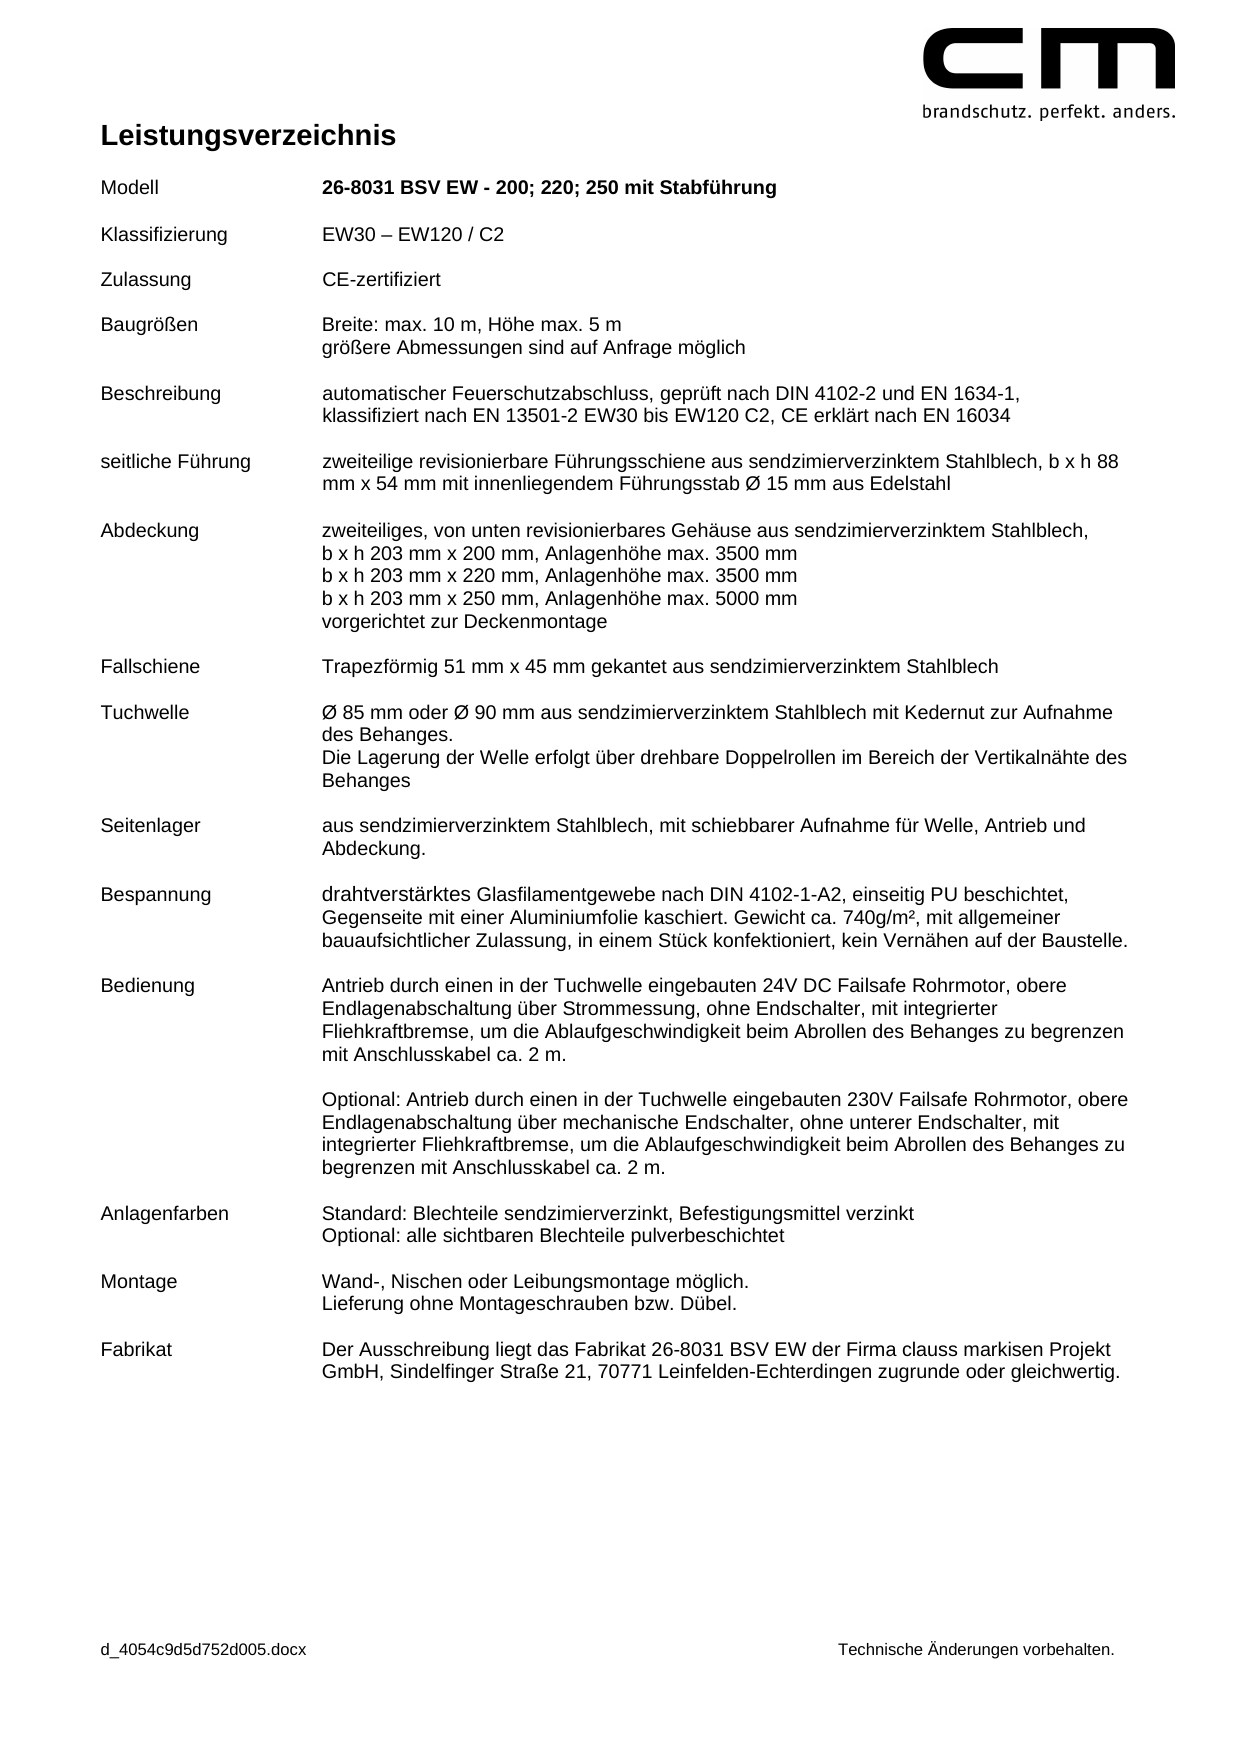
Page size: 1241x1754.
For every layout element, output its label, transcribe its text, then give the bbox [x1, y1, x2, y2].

text Zulassung CE-zertifiziert [100, 268, 1140, 291]
text Anlagenfarben Standard: Blechteile sendzimierverzinkt, Befestigungsmittel verzinkt [100, 1201, 1140, 1224]
text Bedienung Antrieb durch einen in der Tuchwelle eingebauten 24V DC Failsafe Rohrmotor, obere [100, 974, 1140, 997]
text Fabrikat Der Ausschreibung liegt das Fabrikat 26-8031 BSV EW der Firma clauss markisen Projekt GmbH, Sindelfinger Straße 21, 70771 Leinfelden-Echterdingen zugrunde oder gleichwertig. [100, 1338, 1140, 1383]
text b x h 203 mm x 220 mm, Anlagenhöhe max. 3500 mm [100, 564, 1140, 587]
text Klassifizierung EW30 – EW120 / C2 [100, 222, 1140, 245]
text vorgerichtet zur Deckenmontage [100, 610, 1140, 632]
text Fallschiene Trapezförmig 51 mm x 45 mm gekantet aus sendzimierverzinktem Stahlblech [100, 655, 1140, 678]
text Tuchwelle Ø 85 mm oder Ø 90 mm aus sendzimierverzinktem Stahlblech mit Kedernut zur Aufnahme des Behanges. [100, 701, 1140, 746]
text seitliche Führung zweiteilige revisionierbare Führungsschiene aus sendzimierverzinktem Stahlblech, b x h 88 mm x 54 mm mit innenliegendem Führungsstab Ø 15 mm aus Edelstahl [100, 449, 1140, 495]
text Fliehkraftbremse, um die Ablaufgeschwindigkeit beim Abrollen des Behanges zu begrenzen mit Anschlusskabel ca. 2 m. [100, 1020, 1140, 1065]
text Die Lagerung der Welle erfolgt über drehbare Doppelrollen im Bereich der Vertikalnähte des Behanges [100, 746, 1140, 791]
text Baugrößen Breite: max. 10 m, Höhe max. 5 m [100, 313, 1140, 336]
text klassifiziert nach EN 13501-2 EW30 bis EW120 C2, CE erklärt nach EN 16034 [100, 404, 1140, 427]
text größere Abmessungen sind auf Anfrage möglich [100, 336, 1140, 359]
text b x h 203 mm x 250 mm, Anlagenhöhe max. 5000 mm [100, 587, 1140, 610]
text b x h 203 mm x 200 mm, Anlagenhöhe max. 3500 mm [100, 542, 1140, 564]
text Lieferung ohne Montageschrauben bzw. Dübel. [100, 1292, 1140, 1315]
subtitle Modell 26-8031 BSV EW - 200; 220; 250 mit Stabführung [100, 176, 1140, 198]
text Bespannung drahtverstärktes Glasfilamentgewebe nach DIN 4102-1-A2, einseitig PU beschichtet, Gegenseite mit einer Aluminiumfolie kaschiert. Gewicht ca. 740g/m², mit allgemeiner bauaufsichtlicher Zulassung, in einem Stück konfektioniert, kein Vernähen auf der Baustelle. [100, 882, 1140, 952]
text Montage Wand-, Nischen oder Leibungsmontage möglich. [100, 1269, 1140, 1292]
text Abdeckung zweiteiliges, von unten revisionierbares Gehäuse aus sendzimierverzinktem Stahlblech, [100, 519, 1140, 542]
picture [923, 28, 1175, 121]
text Optional: alle sichtbaren Blechteile pulverbeschichtet [100, 1224, 1140, 1247]
text Seitenlager aus sendzimierverzinktem Stahlblech, mit schiebbarer Aufnahme für Welle, Antrieb und Abdeckung. [100, 814, 1140, 859]
subtitle Leistungsverzeichnis [100, 118, 1140, 152]
text Beschreibung automatischer Feuerschutzabschluss, geprüft nach DIN 4102-2 und EN 1634-1, [100, 381, 1140, 404]
text Endlagenabschaltung über Strommessung, ohne Endschalter, mit integrierter [100, 997, 1140, 1020]
text Optional: Antrieb durch einen in der Tuchwelle eingebauten 230V Failsafe Rohrmotor, obere Endlagenabschaltung über mechanische Endschalter, ohne unterer Endschalter, mit integrierter Fliehkraftbremse, um die Ablaufgeschwindigkeit beim Abrollen des Behanges zu begrenzen mit Anschlusskabel ca. 2 m. [100, 1088, 1140, 1179]
